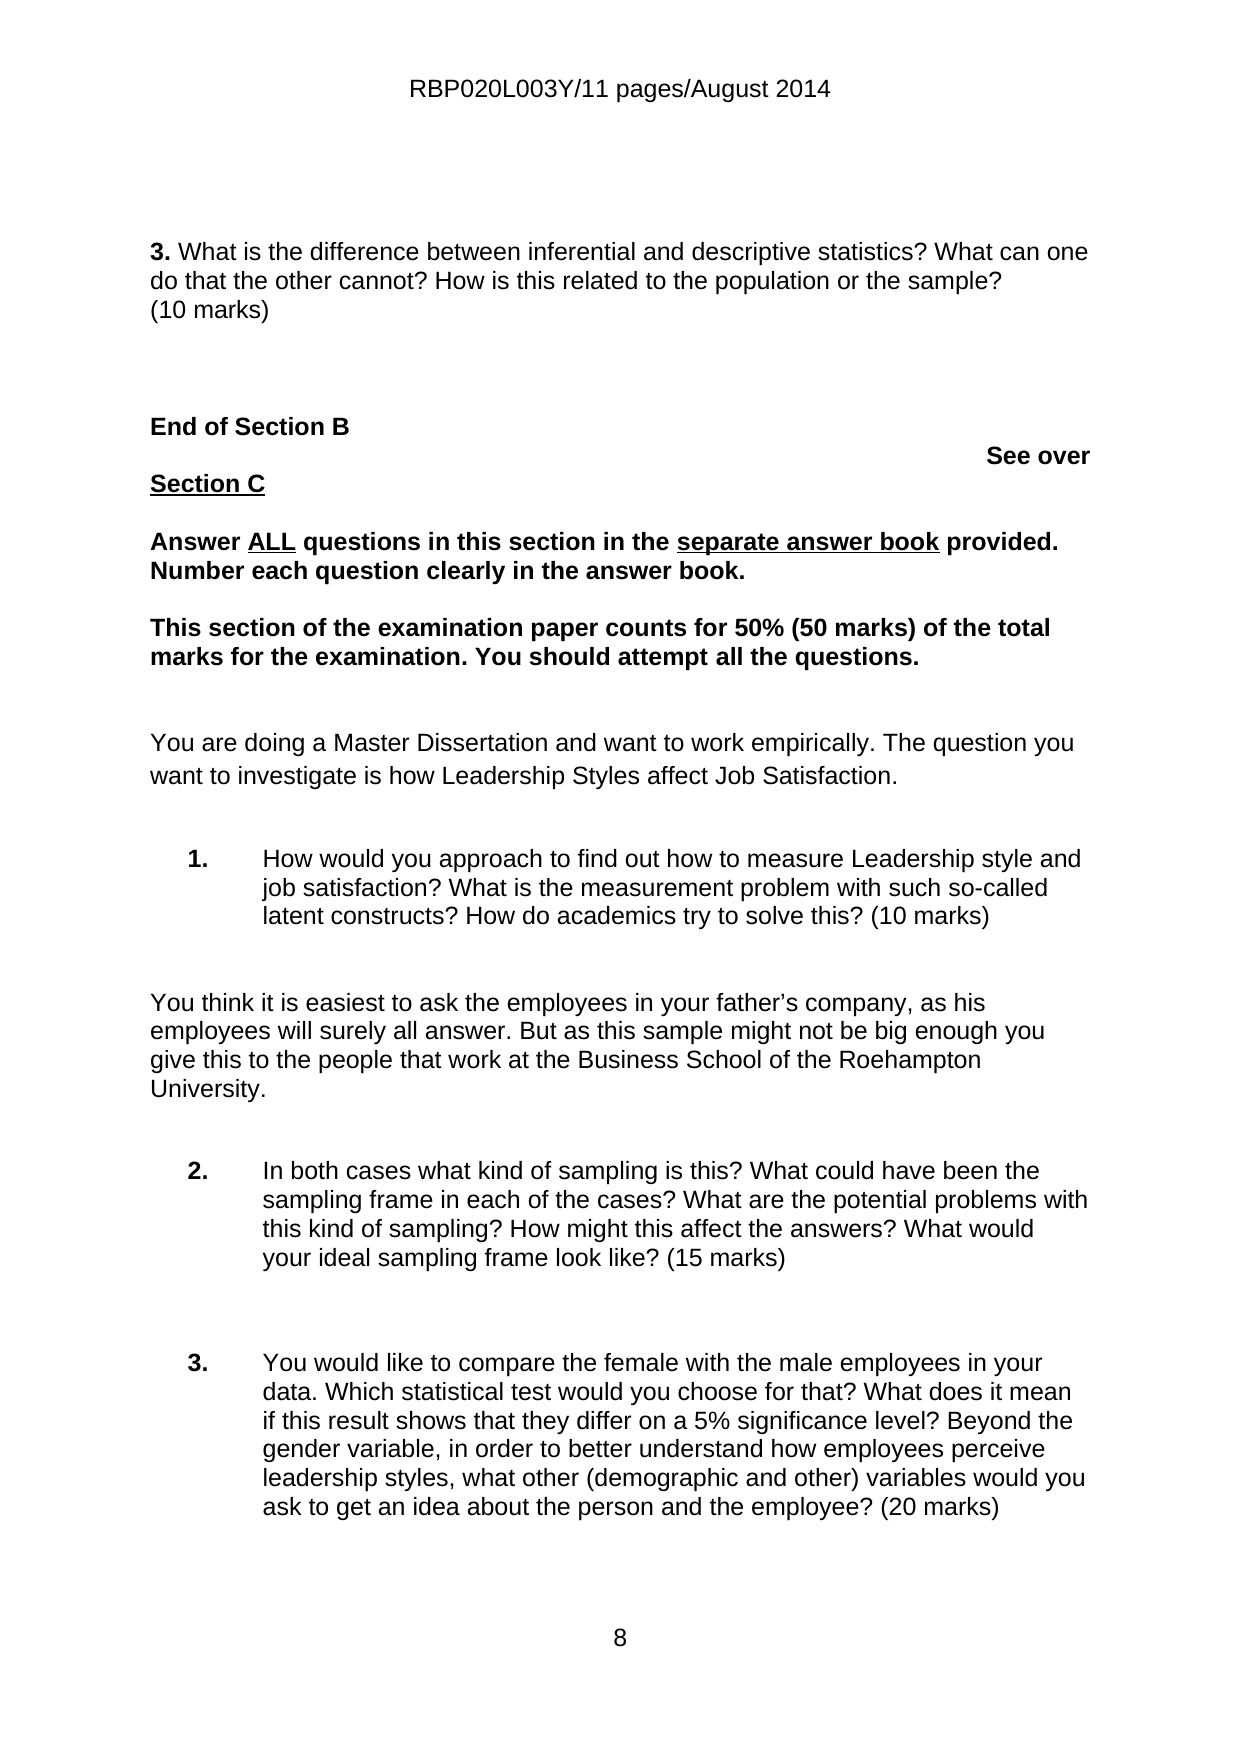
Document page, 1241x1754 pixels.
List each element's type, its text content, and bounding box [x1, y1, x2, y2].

text 3. What is the difference between inferential and descriptive statistics? What can one do that the other cannot? How is this related to the population or the sample? (10 marks) [150, 237, 1090, 323]
list In both cases what kind of sampling is this? What could have been the sampling frame in each of the cases? What are the potential problems with this kind of sampling? How might this affect the answers? What would your ideal sampling frame look like? (15 marks) [187, 1156, 1090, 1271]
text You think it is easiest to ask the employees in your father’s company, as his employees will surely all answer. But as this sample might not be big enough you give this to the people that work at the Business School of the Roehampton University. [150, 987, 1090, 1102]
text End of Section B [150, 412, 1090, 441]
list You would like to compare the female with the male employees in your data. Which statistical test would you choose for that? What does it mean if this result shows that they differ on a 5% significance level? Beyond the gender variable, in order to better understand how employees perceive leadership styles, what other (demographic and other) variables would you ask to get an idea about the person and the employee? (20 marks) [187, 1348, 1090, 1521]
text You are doing a Master Dissertation and want to work empirically. The question you want to investigate is how Leadership Styles affect Job Satisfaction. [150, 728, 1090, 790]
text This section of the examination paper counts for 50% (50 marks) of the total marks for the examination. You should attempt all the questions. [150, 613, 1090, 671]
list How would you approach to find out how to measure Leadership style and job satisfaction? What is the measurement problem with such so-called latent constructs? How do academics try to solve this? (10 marks) [187, 844, 1090, 930]
text Section C [150, 469, 1090, 498]
text Answer ALL questions in this section in the separate answer book provided. [150, 527, 1090, 556]
text See over [150, 441, 1090, 469]
text Number each question clearly in the answer book. [150, 556, 1090, 584]
